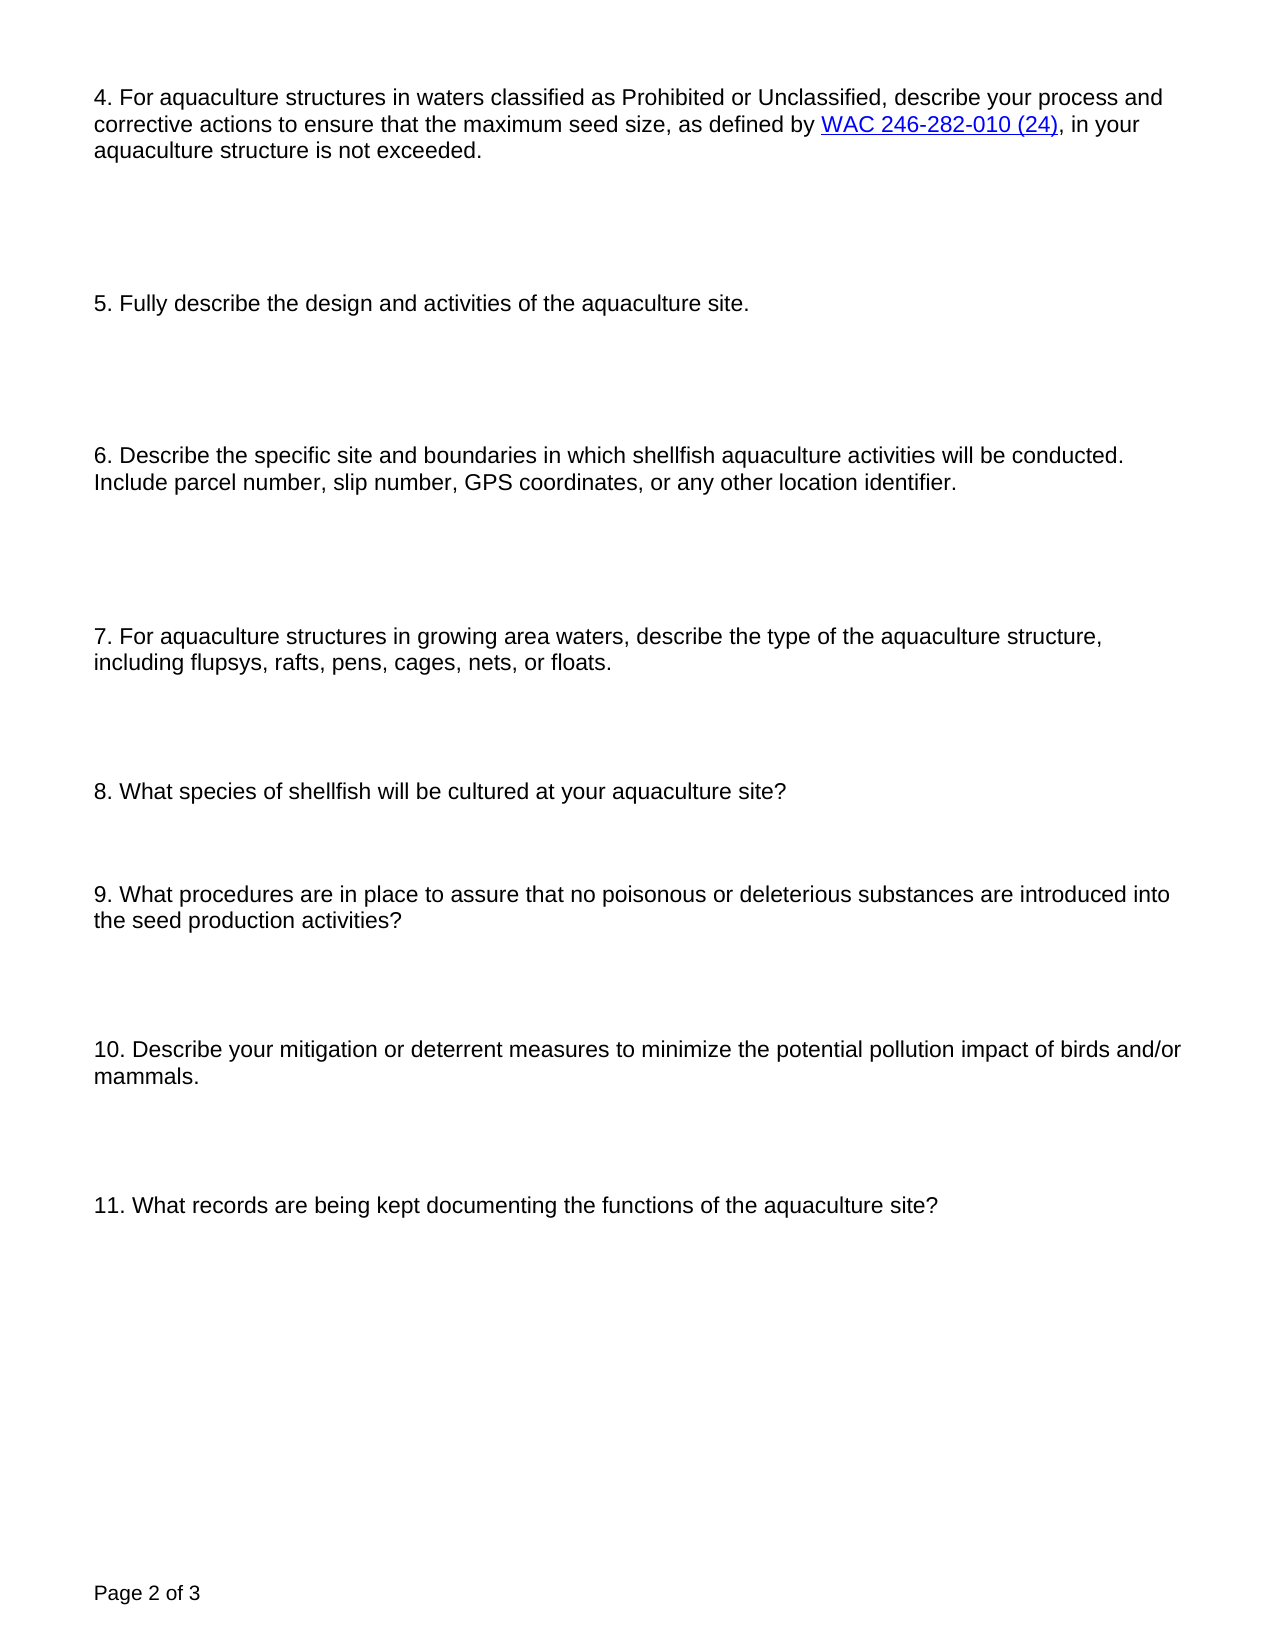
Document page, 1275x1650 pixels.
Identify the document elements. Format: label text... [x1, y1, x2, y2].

text 5. Fully describe the design and activities of the aquaculture site. [94, 290, 1191, 316]
text 4. For aquaculture structures in waters classified as Prohibited or Unclassified, describe your process and corrective actions to ensure that the maximum seed size, as defined by WAC 246-282-010 (24), in your aquaculture structure is not exceeded. [94, 84, 1191, 190]
text 6. Describe the specific site and boundaries in which shellfish aquaculture activities will be conducted. Include parcel number, slip number, GPS coordinates, or any other location identifier. [94, 442, 1191, 495]
text 9. What procedures are in place to assure that no poisonous or deleterious substances are introduced into the seed production activities? [94, 881, 1191, 934]
text 11. What records are being kept documenting the functions of the aquaculture site? [94, 1192, 1191, 1218]
text 10. Describe your mitigation or deterrent measures to minimize the potential pollution impact of birds and/or mammals. [94, 1036, 1191, 1089]
text 7. For aquaculture structures in growing area waters, describe the type of the aquaculture structure, including flupsys, rafts, pens, cages, nets, or floats. [94, 623, 1191, 676]
text 8. What species of shellfish will be cultured at your aquaculture site? [94, 778, 1191, 805]
